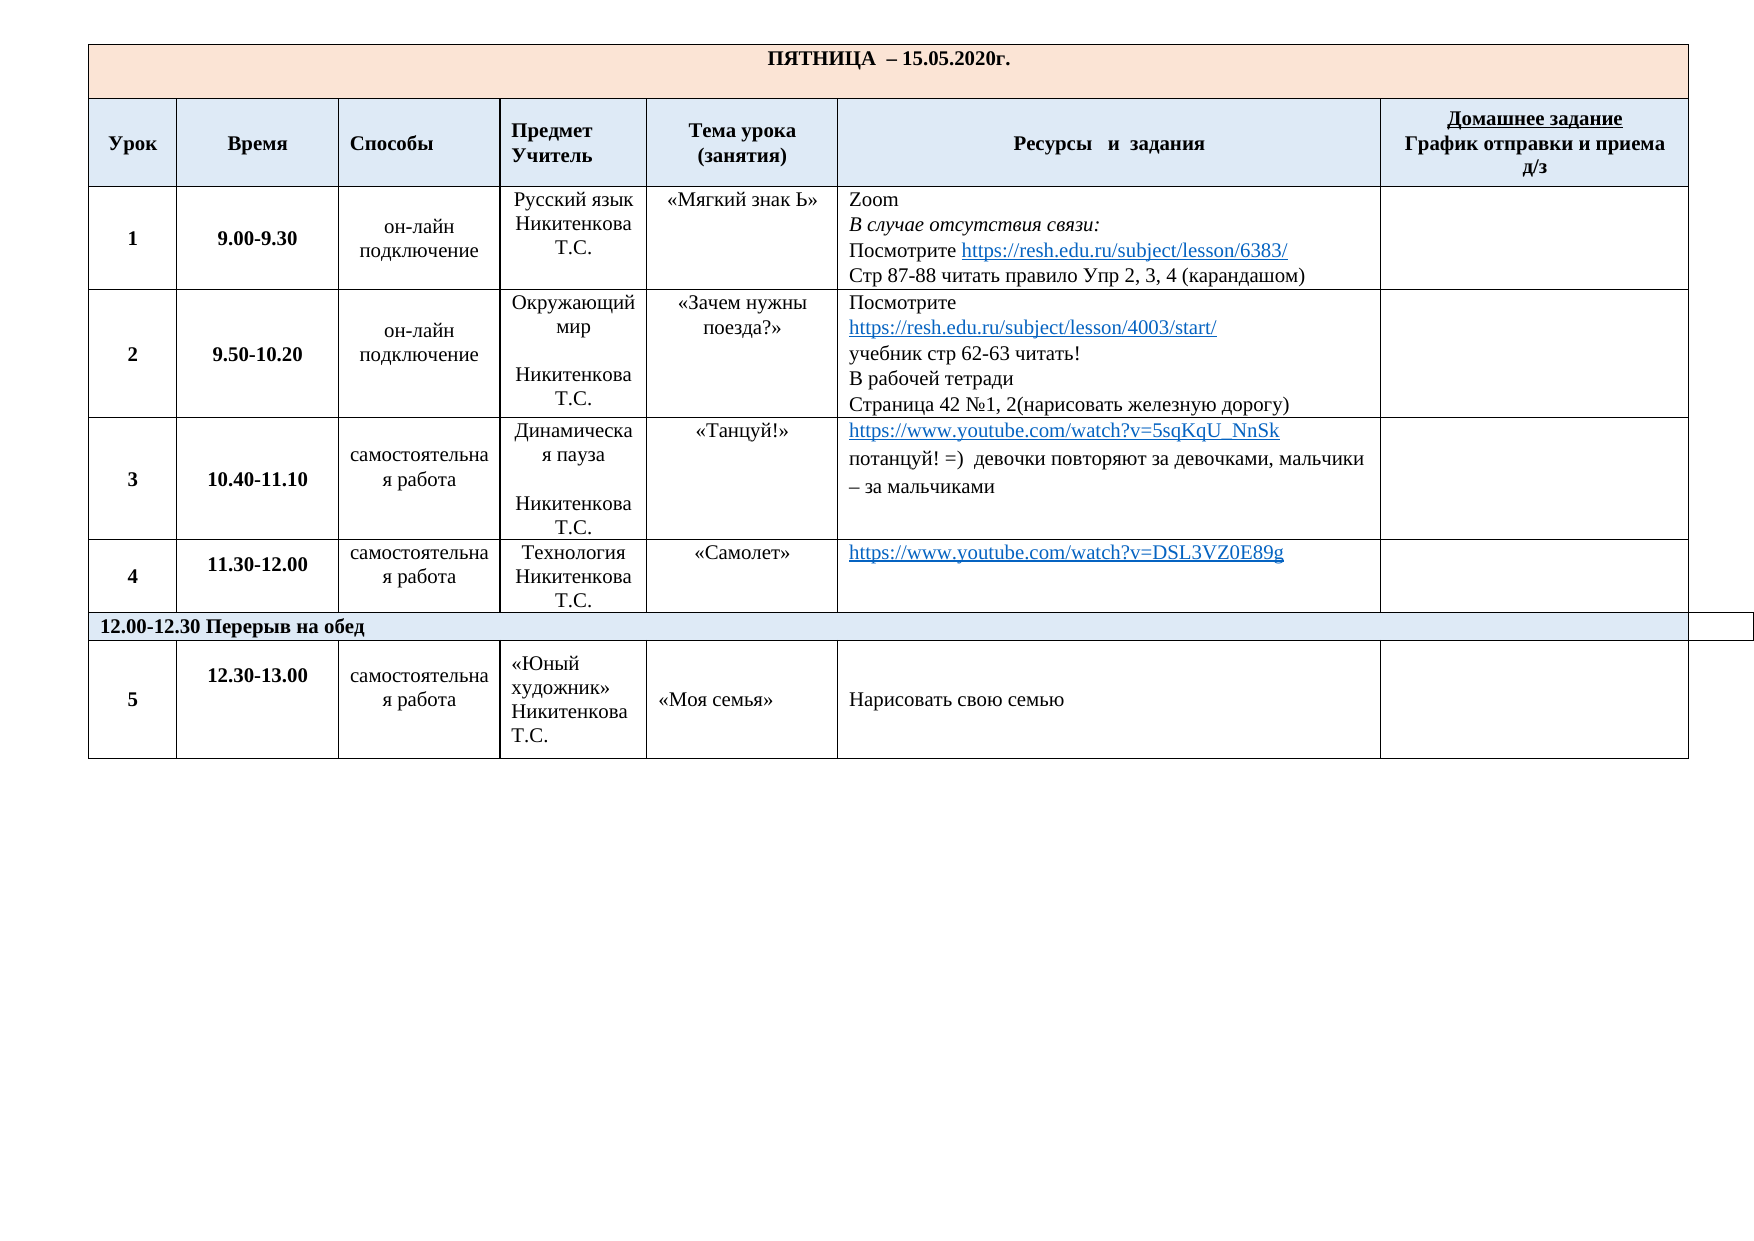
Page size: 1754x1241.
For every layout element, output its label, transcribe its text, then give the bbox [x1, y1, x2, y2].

table_cell 2 [89, 290, 176, 417]
table_cell 11.30-12.00 [177, 540, 338, 612]
table_cell Zoom В случае отсутствия связи: Посмотрите https://resh.edu.ru/subject/lesson/6383/ Стр 87-88 читать правило Упр 2, 3, 4 (карандашом) [838, 187, 1380, 289]
table_cell Тема урока (занятия) [647, 99, 837, 186]
table_cell самостоятельная работа [339, 540, 499, 612]
table_cell [1381, 290, 1688, 417]
table_cell Время [177, 99, 338, 186]
table_cell Предмет Учитель [501, 99, 646, 186]
table_cell Урок [89, 99, 176, 186]
table_cell [1689, 613, 1753, 640]
table_cell 12.30-13.00 [177, 641, 338, 758]
table_cell [1381, 641, 1688, 758]
table_cell 9.50-10.20 [177, 290, 338, 417]
table_cell [1381, 540, 1688, 612]
table_header ПЯТНИЦА – 15.05.2020г. [89, 45, 1688, 98]
table_cell https://www.youtube.com/watch?v=5sqKqU_NnSk потанцуй! =) девочки повторяют за девочками, мальчики – за мальчиками [838, 418, 1380, 539]
table_cell Нарисовать свою семью [838, 641, 1380, 758]
table_cell Посмотрите https://resh.edu.ru/subject/lesson/4003/start/ учебник стр 62-63 читать! В рабочей тетради Страница 42 №1, 2(нарисовать железную дорогу) [838, 290, 1380, 417]
table_cell Способы [339, 99, 499, 186]
table_cell Окружающий мир Никитенкова Т.С. [501, 290, 646, 417]
table_cell 12.00-12.30 Перерыв на обед [89, 613, 1688, 640]
table_cell Домашнее задание График отправки и приема д/з [1381, 99, 1688, 186]
table_cell самостоятельная работа [339, 641, 499, 758]
table_cell «Юный художник» Никитенкова Т.С. [501, 641, 646, 758]
table_cell 1 [89, 187, 176, 289]
table_cell он-лайн подключение [339, 187, 499, 289]
table_cell «Зачем нужны поезда?» [647, 290, 837, 417]
table_cell Ресурсы и задания [838, 99, 1380, 186]
table_cell 5 [89, 641, 176, 758]
table_cell [1381, 187, 1688, 289]
table_cell 3 [89, 418, 176, 539]
table_cell он-лайн подключение [339, 290, 499, 417]
table_cell 10.40-11.10 [177, 418, 338, 539]
table_cell 4 [89, 540, 176, 612]
table_cell «Мягкий знак Ь» [647, 187, 837, 289]
table_cell Динамическая пауза Никитенкова Т.С. [501, 418, 646, 539]
table_cell «Танцуй!» [647, 418, 837, 539]
table_cell Технология Никитенкова Т.С. [501, 540, 646, 612]
table_cell «Самолет» [647, 540, 837, 612]
table_cell Русский язык Никитенкова Т.С. [501, 187, 646, 289]
table_cell «Моя семья» [647, 641, 837, 758]
table_cell 9.00-9.30 [177, 187, 338, 289]
table_cell [1381, 418, 1688, 539]
table_cell https://www.youtube.com/watch?v=DSL3VZ0E89g [838, 540, 1380, 612]
table_cell самостоятельная работа [339, 418, 499, 539]
